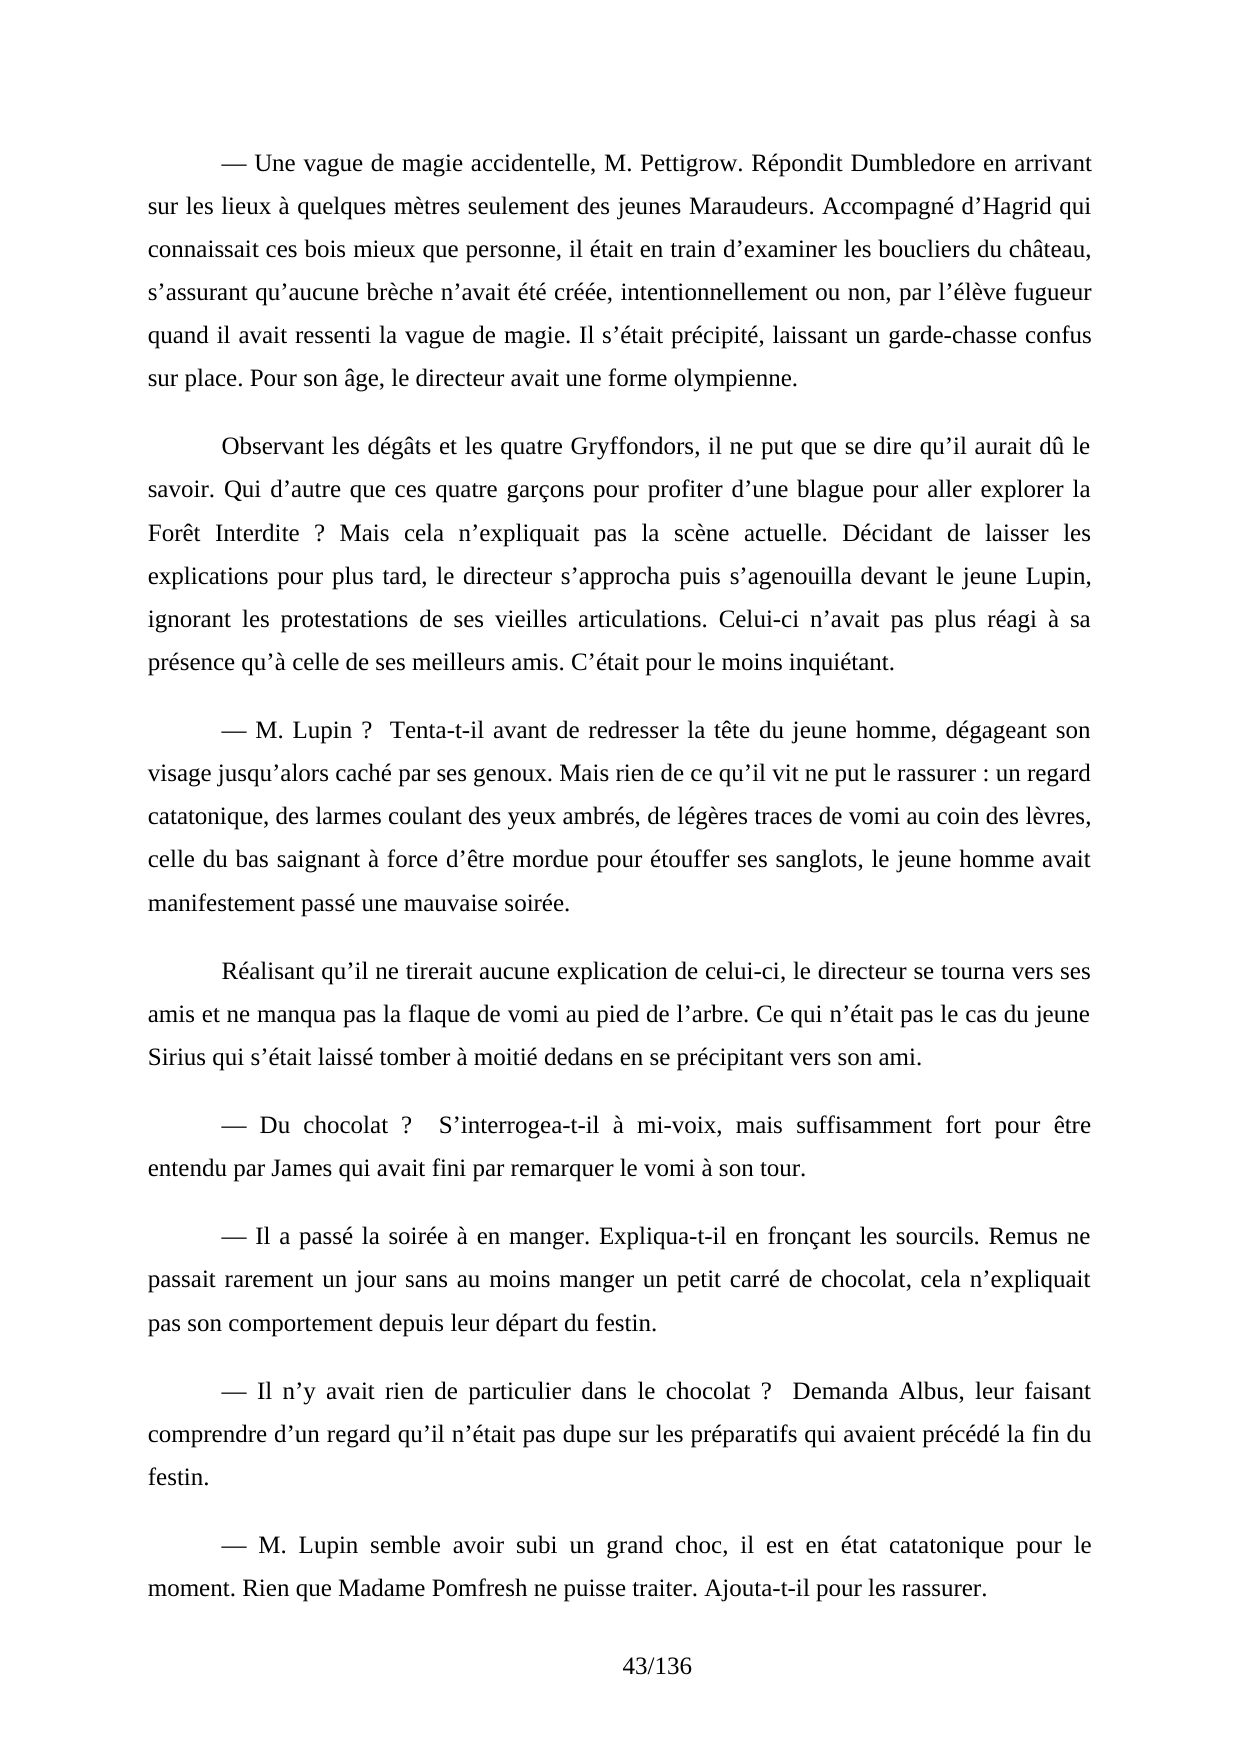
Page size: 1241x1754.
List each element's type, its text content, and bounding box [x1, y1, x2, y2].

text Réalisant qu’il ne tirerait aucune explication de celui-ci, le directeur se tourna vers ses amis et ne manqua pas la flaque de vomi au pied de l’arbre. Ce qui n’était pas le cas du jeune Sirius qui s’était laissé tomber à moitié dedans en se précipitant vers son ami. [148, 956, 1093, 1071]
text — Du chocolat ? S’interrogea-t-il à mi-voix, mais suffisamment fort pour être entendu par James qui avait fini par remarquer le vomi à son tour. [148, 1110, 1093, 1182]
text — Il a passé la soirée à en manger. Expliqua-t-il en fronçant les sourcils. Remus ne passait rarement un jour sans au moins manger un petit carré de chocolat, cela n’expliquait pas son comportement depuis leur départ du festin. [148, 1221, 1093, 1336]
text Observant les dégâts et les quatre Gryffondors, il ne put que se dire qu’il aurait dû le savoir. Qui d’autre que ces quatre garçons pour profiter d’une blague pour aller explorer la Forêt Interdite ? Mais cela n’expliquait pas la scène actuelle. Décidant de laisser les explications pour plus tard, le directeur s’approcha puis s’agenouilla devant le jeune Lupin, ignorant les protestations de ses vieilles articulations. Celui-ci n’avait pas plus réagi à sa présence qu’à celle de ses meilleurs amis. C’était pour le moins inquiétant. [148, 431, 1093, 676]
text — M. Lupin ? Tenta-t-il avant de redresser la tête du jeune homme, dégageant son visage jusqu’alors caché par ses genoux. Mais rien de ce qu’il vit ne put le rassurer : un regard catatonique, des larmes coulant des yeux ambrés, de légères traces de vomi au coin des lèvres, celle du bas saignant à force d’être mordue pour étouffer ses sanglots, le jeune homme avait manifestement passé une mauvaise soirée. [148, 715, 1093, 916]
text — Une vague de magie accidentelle, M. Pettigrow. Répondit Dumbledore en arrivant sur les lieux à quelques mètres seulement des jeunes Maraudeurs. Accompagné d’Hagrid qui connaissait ces bois mieux que personne, il était en train d’examiner les boucliers du château, s’assurant qu’aucune brèche n’avait été créée, intentionnellement ou non, par l’élève fugueur quand il avait ressenti la vague de magie. Il s’était précipité, laissant un garde-chasse confus sur place. Pour son âge, le directeur avait une forme olympienne. [148, 148, 1093, 392]
text — Il n’y avait rien de particulier dans le chocolat ? Demanda Albus, leur faisant comprendre d’un regard qu’il n’était pas dupe sur les préparatifs qui avaient précédé la fin du festin. [148, 1376, 1093, 1491]
text — M. Lupin semble avoir subi un grand choc, il est en état catatonique pour le moment. Rien que Madame Pomfresh ne puisse traiter. Ajouta-t-il pour les rassurer. [148, 1530, 1093, 1602]
